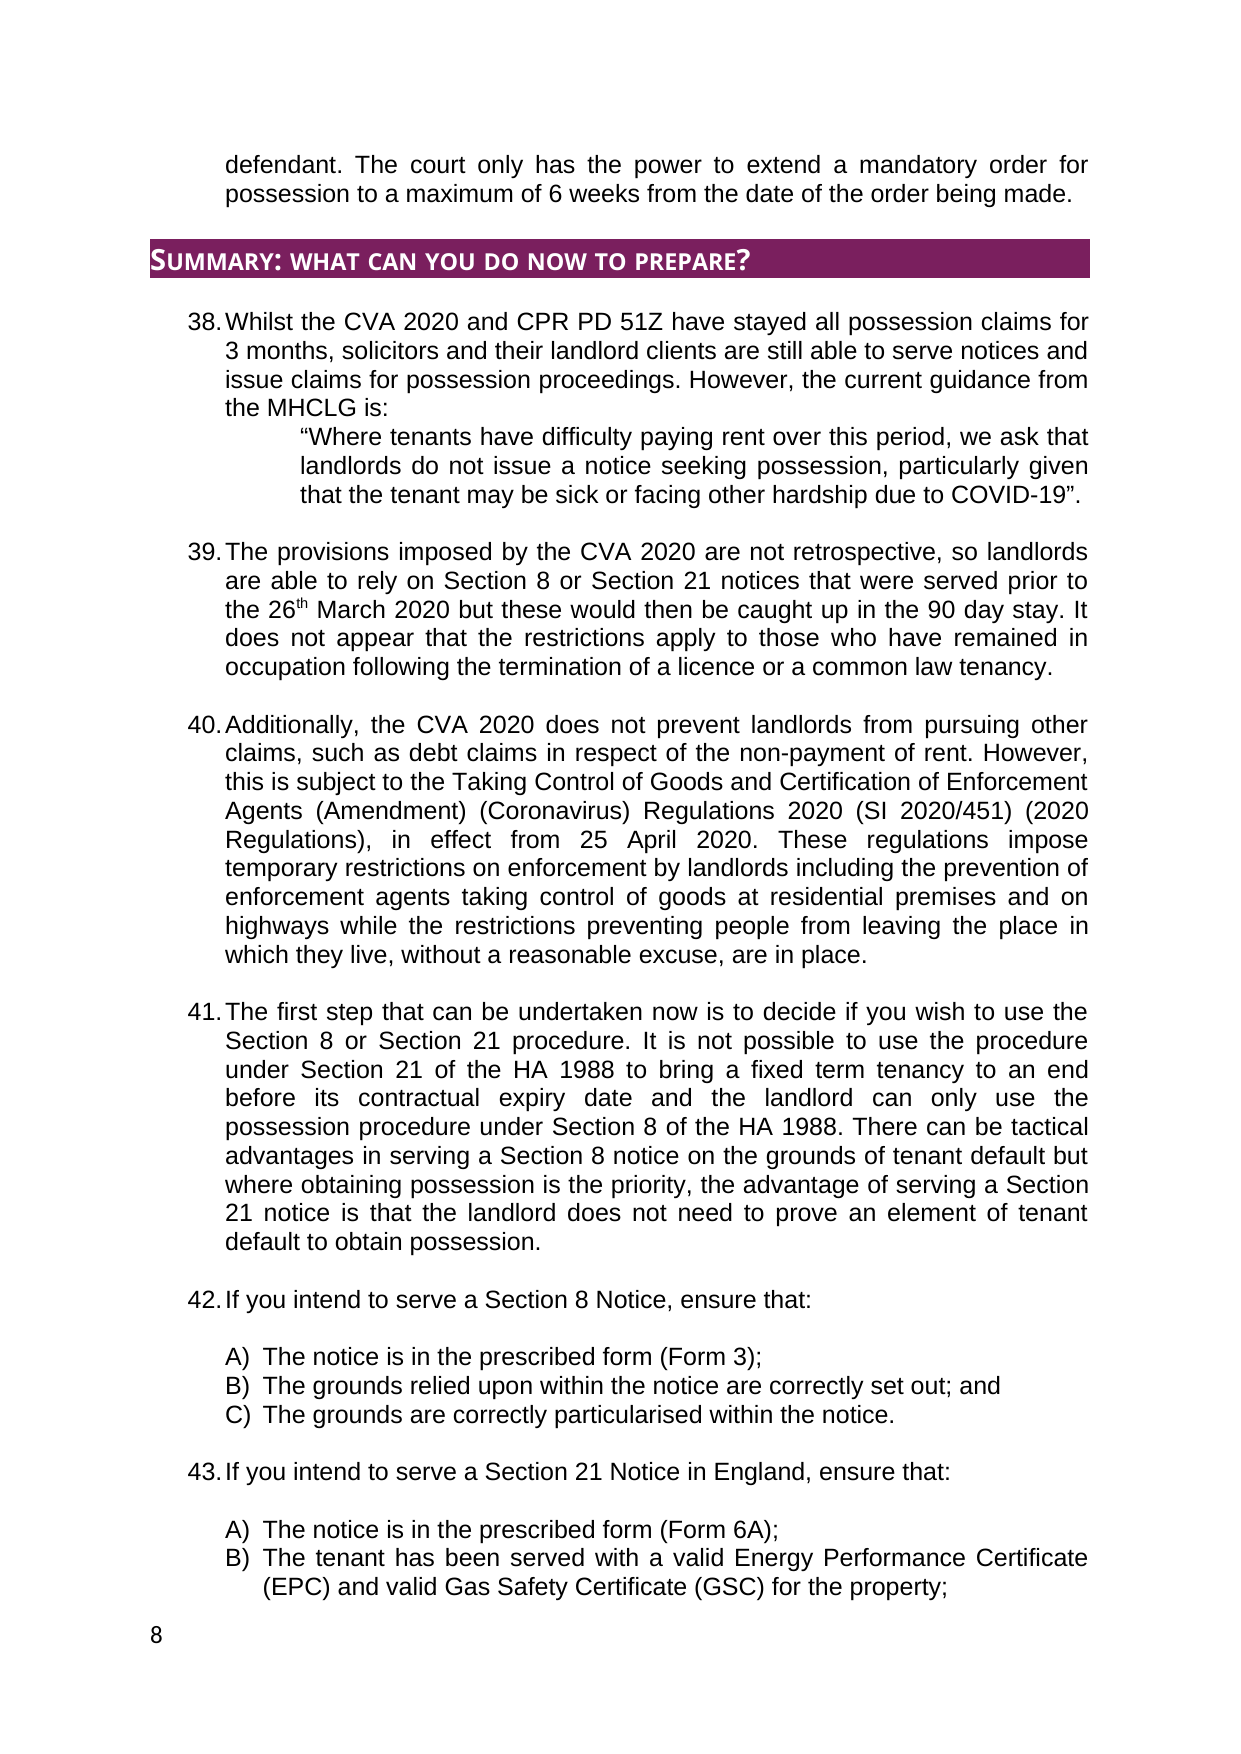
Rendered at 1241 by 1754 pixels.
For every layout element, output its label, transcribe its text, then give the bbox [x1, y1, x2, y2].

list The notice is in the prescribed form (Form 3); [225, 1342, 1090, 1371]
list “Where tenants have difficulty paying rent over this period, we ask that landlords do not issue a notice seeking possession, particularly given that the tenant may be sick or facing other hardship due to COVID-19”. [300, 422, 1090, 508]
list The grounds are correctly particularised within the notice. [225, 1400, 1090, 1428]
list The provisions imposed by the CVA 2020 are not retrospective, so landlords are able to rely on Section 8 or Section 21 notices that were served prior to the 26th March 2020 but these would then be caught up in the 90 day stay. It does not appear that the restrictions apply to those who have remained in occupation following the termination of a licence or a common law tenancy. [187, 537, 1090, 681]
text Summary: what can you do now to prepare? [150, 239, 1090, 278]
list If you intend to serve a Section 8 Notice, ensure that: [187, 1285, 1090, 1313]
list If you intend to serve a Section 21 Notice in England, ensure that: [187, 1457, 1090, 1486]
list The tenant has been served with a valid Energy Performance Certificate (EPC) and valid Gas Safety Certificate (GSC) for the property; [225, 1543, 1090, 1601]
list Whilst the CVA 2020 and CPR PD 51Z have stayed all possession claims for 3 months, solicitors and their landlord clients are still able to serve notices and issue claims for possession proceedings. However, the current guidance from the MHCLG is: [187, 307, 1090, 422]
list The notice is in the prescribed form (Form 6A); [225, 1515, 1090, 1543]
list Additionally, the CVA 2020 does not prevent landlords from pursuing other claims, such as debt claims in respect of the non-payment of rent. However, this is subject to the Taking Control of Goods and Certification of Enforcement Agents (Amendment) (Coronavirus) Regulations 2020 (SI 2020/451) (2020 Regulations), in effect from 25 April 2020. These regulations impose temporary restrictions on enforcement by landlords including the prevention of enforcement agents taking control of goods at residential premises and on highways while the restrictions preventing people from leaving the place in which they live, without a reasonable excuse, are in place. [187, 710, 1090, 968]
list The grounds relied upon within the notice are correctly set out; and [225, 1371, 1090, 1400]
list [187, 150, 1090, 207]
list The first step that can be undertaken now is to decide if you wish to use the Section 8 or Section 21 procedure. It is not possible to use the procedure under Section 21 of the HA 1988 to bring a fixed term tenancy to an end before its contractual expiry date and the landlord can only use the possession procedure under Section 8 of the HA 1988. There can be tactical advantages in serving a Section 8 notice on the grounds of tenant default but where obtaining possession is the priority, the advantage of serving a Section 21 notice is that the landlord does not need to prove an element of tenant default to obtain possession. [187, 997, 1090, 1256]
